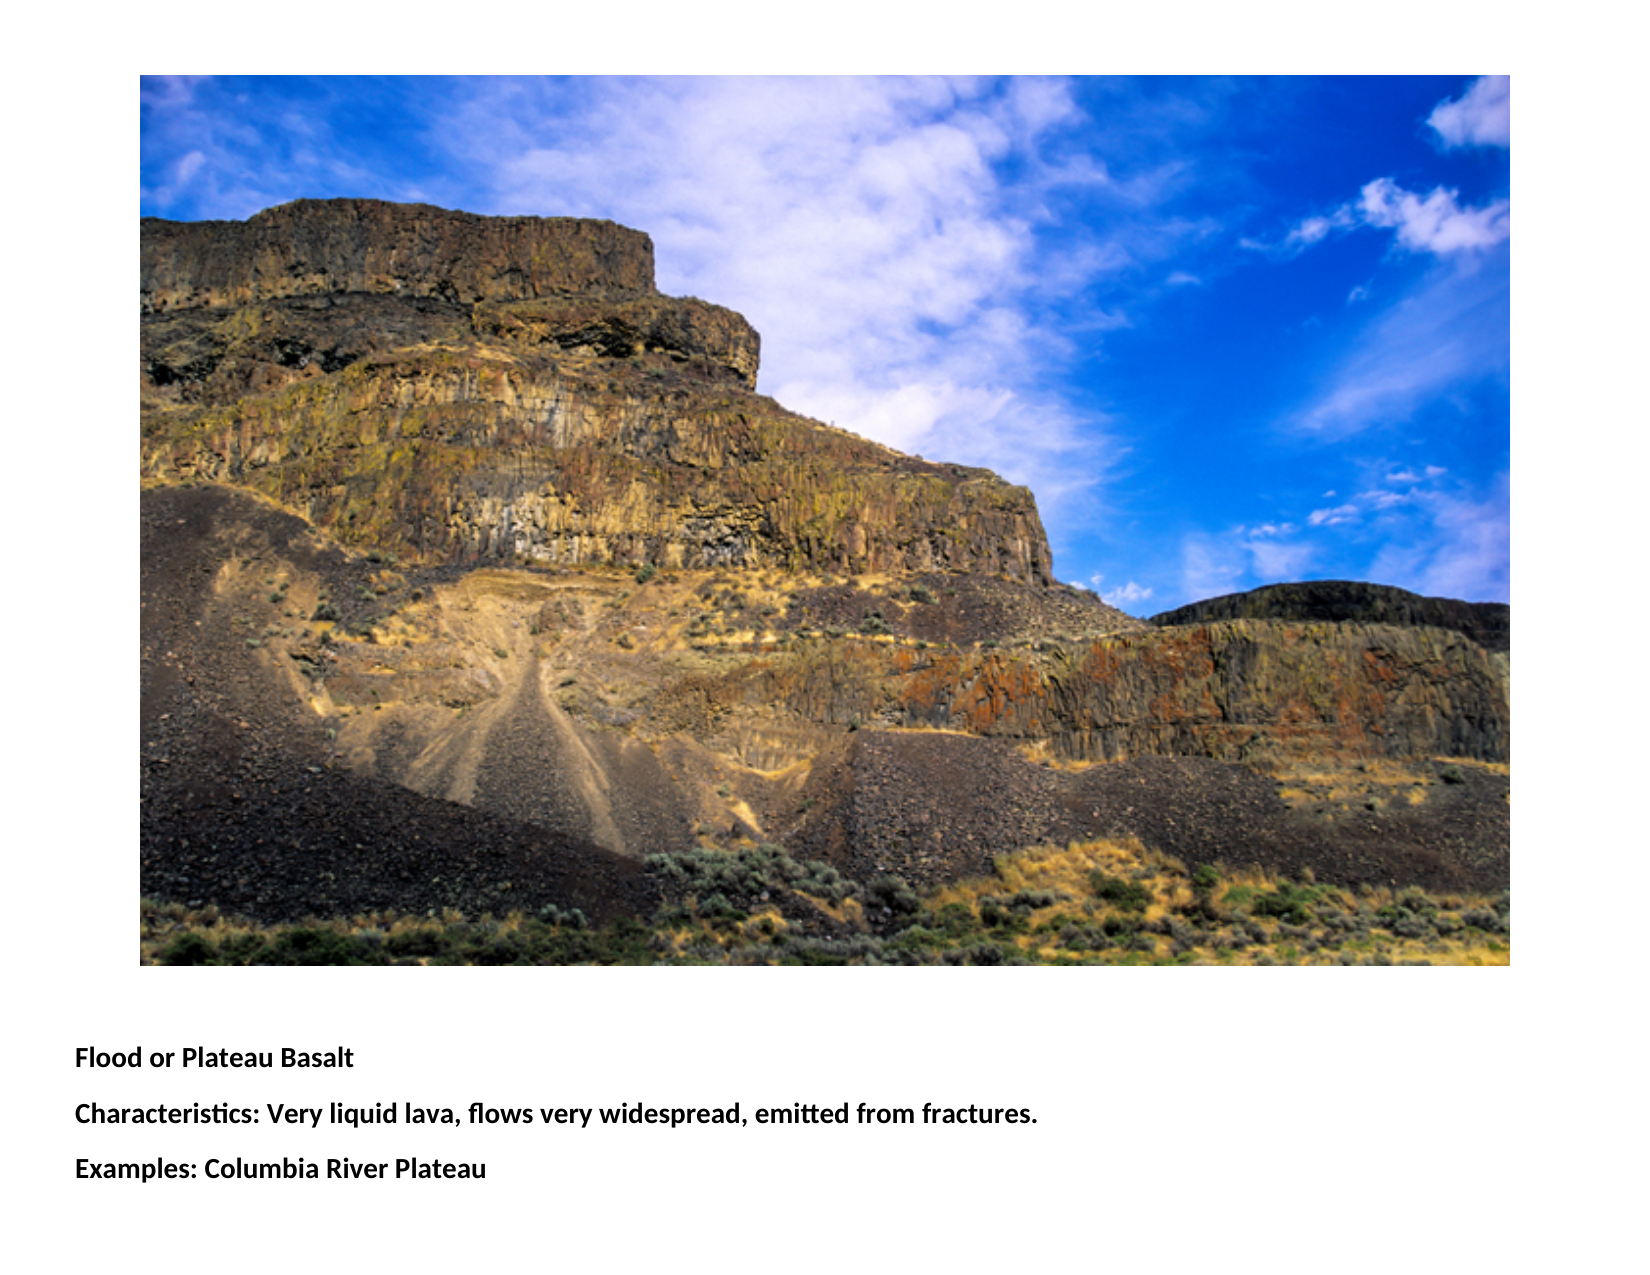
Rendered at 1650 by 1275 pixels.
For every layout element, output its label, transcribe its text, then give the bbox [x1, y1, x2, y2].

text Flood or Plateau Basalt [75, 1039, 1575, 1075]
text Examples: Columbia River Plateau [75, 1150, 1575, 1185]
text Characteristics: Very liquid lava, flows very widespread, emitted from fractures. [75, 1095, 1575, 1130]
picture [140, 75, 1510, 966]
